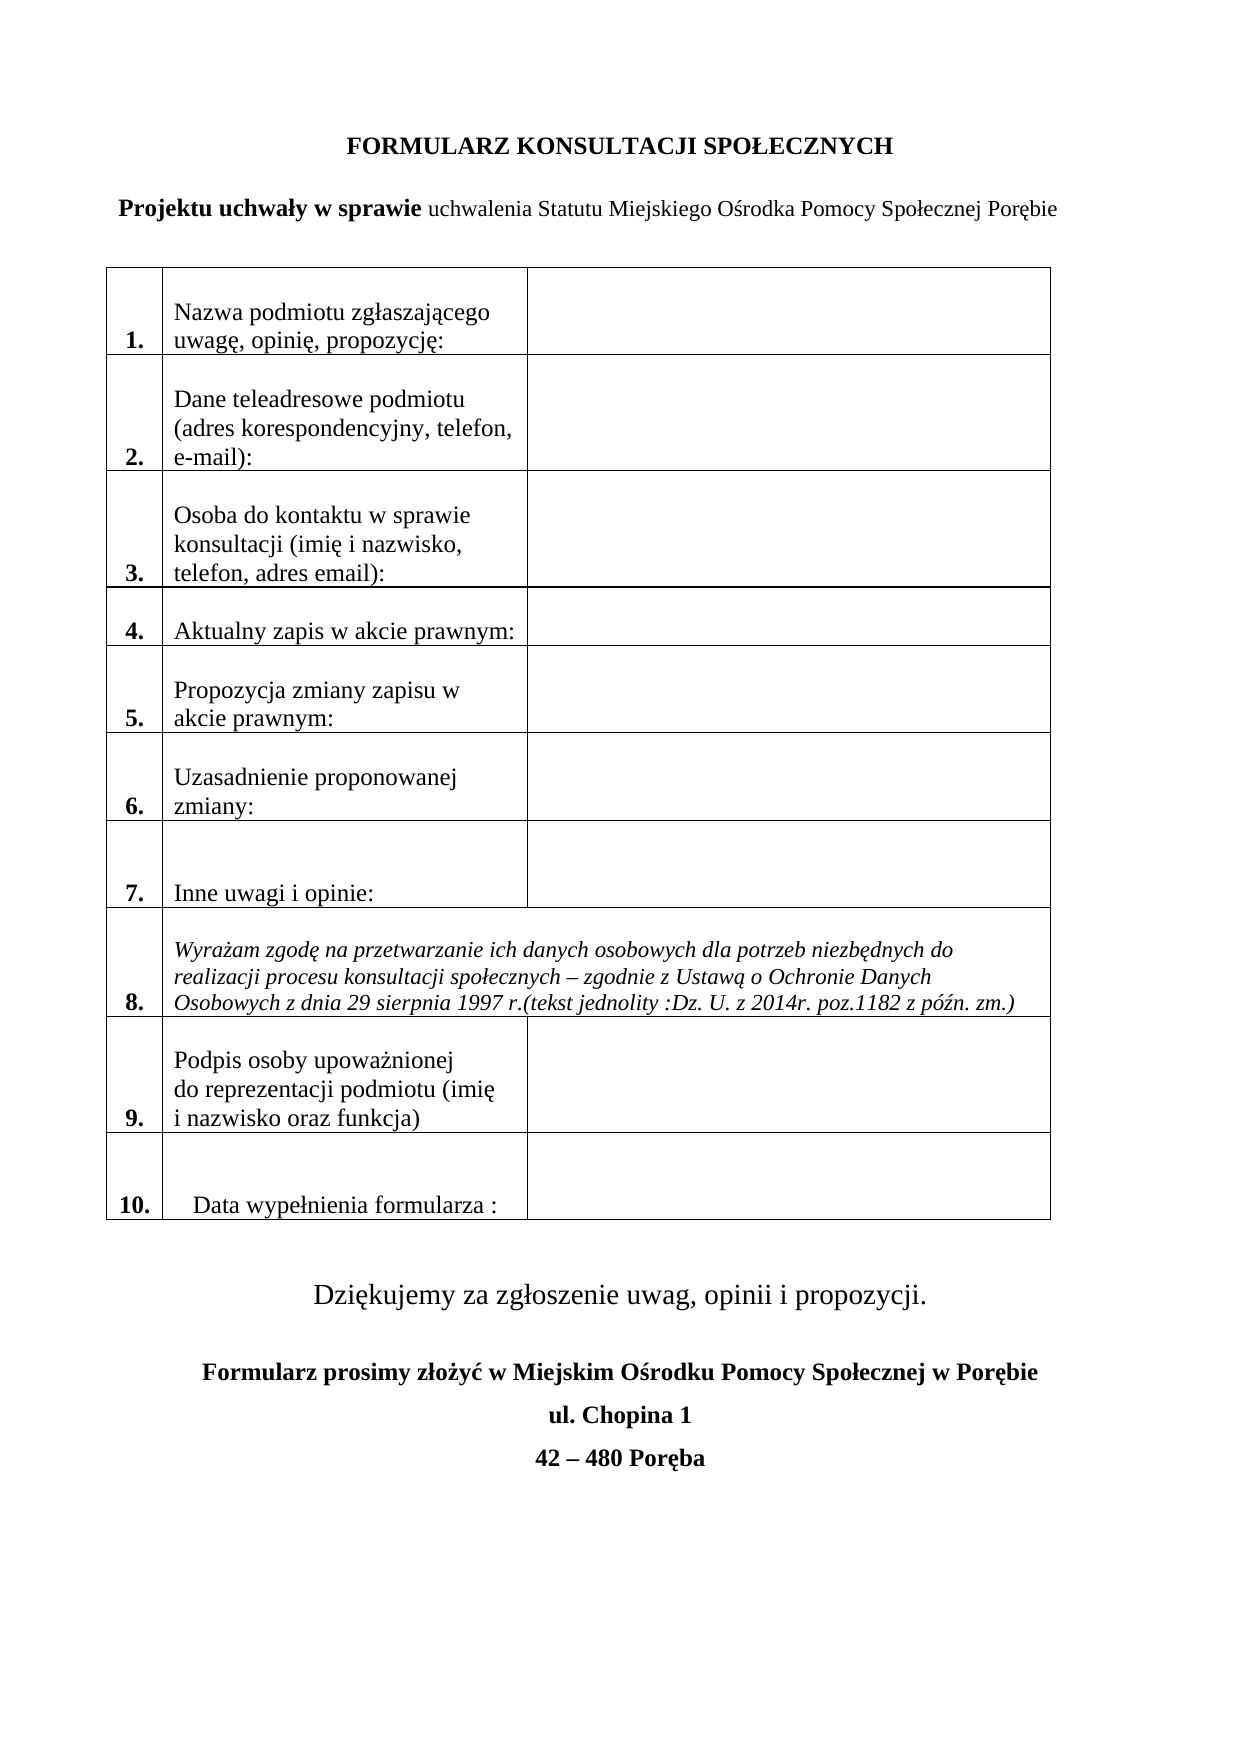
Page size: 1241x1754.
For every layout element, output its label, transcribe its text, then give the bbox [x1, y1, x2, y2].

table_cell 6. [107, 733, 162, 819]
table_cell 5. [107, 646, 162, 732]
table_cell Aktualny zapis w akcie prawnym: [163, 588, 527, 645]
table_cell 8. [107, 908, 162, 1016]
table_header [528, 268, 1050, 354]
table_cell Podpis osoby upoważnionej do reprezentacji podmiotu (imię i nazwisko oraz funkcja) [163, 1017, 527, 1132]
text Formularz prosimy złożyć w Miejskim Ośrodku Pomocy Społecznej w Porębie [118, 1357, 1122, 1385]
table_cell Uzasadnienie proponowanej zmiany: [163, 733, 527, 819]
text FORMULARZ KONSULTACJI SPOŁECZNYCH [118, 131, 1122, 160]
table_header 1. [107, 268, 162, 354]
text ul. Chopina 1 [118, 1400, 1122, 1428]
table_cell [528, 821, 1050, 907]
table_cell 3. [107, 471, 162, 586]
table_cell Wyrażam zgodę na przetwarzanie ich danych osobowych dla potrzeb niezbędnych do realizacji procesu konsultacji społecznych – zgodnie z Ustawą o Ochronie Danych Osobowych z dnia 29 sierpnia 1997 r.(tekst jednolity :Dz. U. z 2014r. poz.1182 z późn. zm.) [163, 908, 1050, 1016]
table_cell Data wypełnienia formularza : [163, 1133, 527, 1219]
table_cell [528, 471, 1050, 586]
table_header Nazwa podmiotu zgłaszającego uwagę, opinię, propozycję: [163, 268, 527, 354]
table_cell [528, 1017, 1050, 1132]
table_cell 2. [107, 355, 162, 470]
text Projektu uchwały w sprawie uchwalenia Statutu Miejskiego Ośrodka Pomocy Społecznej Porębie [118, 193, 1122, 222]
table_cell Propozycja zmiany zapisu w akcie prawnym: [163, 646, 527, 732]
table_cell Inne uwagi i opinie: [163, 821, 527, 907]
table_cell [528, 588, 1050, 645]
text 42 – 480 Poręba [118, 1443, 1122, 1472]
table_cell [528, 733, 1050, 819]
table_cell 9. [107, 1017, 162, 1132]
table_cell 4. [107, 588, 162, 645]
table_cell [528, 355, 1050, 470]
table_cell Dane teleadresowe podmiotu (adres korespondencyjny, telefon, e-mail): [163, 355, 527, 470]
text Dziękujemy za zgłoszenie uwag, opinii i propozycji. [118, 1277, 1122, 1311]
table_cell Osoba do kontaktu w sprawie konsultacji (imię i nazwisko, telefon, adres email): [163, 471, 527, 586]
table_cell [528, 646, 1050, 732]
table_cell [528, 1133, 1050, 1219]
table_cell 10. [107, 1133, 162, 1219]
table_cell 7. [107, 821, 162, 907]
